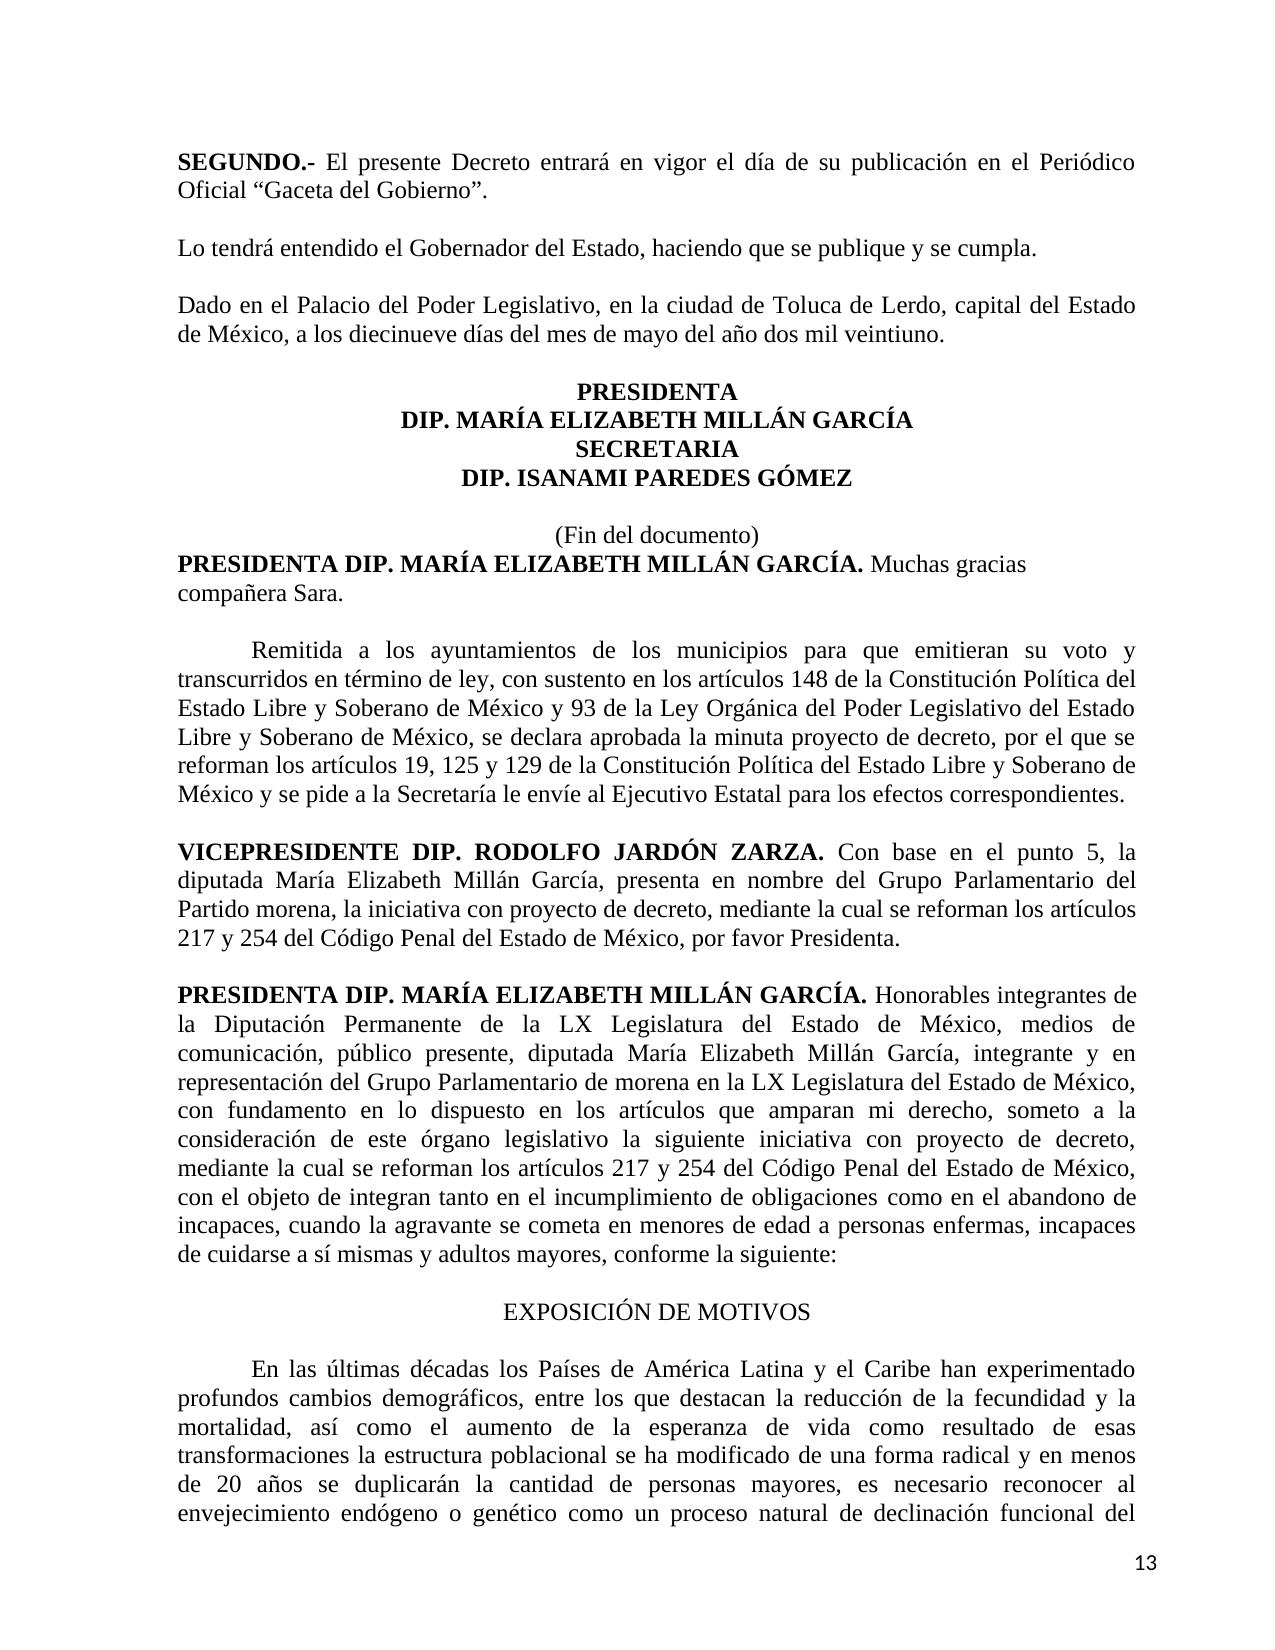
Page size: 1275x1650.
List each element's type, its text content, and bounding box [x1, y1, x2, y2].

text SEGUNDO.- El presente Decreto entrará en vigor el día de su publicación en el Periódico Oficial “Gaceta del Gobierno”. [177, 147, 1137, 204]
text SECRETARIA [177, 434, 1137, 463]
text VICEPRESIDENTE DIP. RODOLFO JARDÓN ZARZA. Con base en el punto 5, la diputada María Elizabeth Millán García, presenta en nombre del Grupo Parlamentario del Partido morena, la iniciativa con proyecto de decreto, mediante la cual se reforman los artículos 217 y 254 del Código Penal del Estado de México, por favor Presidenta. [177, 837, 1137, 952]
text Remitida a los ayuntamientos de los municipios para que emitieran su voto y transcurridos en término de ley, con sustento en los artículos 148 de la Constitución Política del Estado Libre y Soberano de México y 93 de la Ley Orgánica del Poder Legislativo del Estado Libre y Soberano de México, se declara aprobada la minuta proyecto de decreto, por el que se reforman los artículos 19, 125 y 129 de la Constitución Política del Estado Libre y Soberano de México y se pide a la Secretaría le envíe al Ejecutivo Estatal para los efectos correspondientes. [177, 636, 1137, 808]
text Dado en el Palacio del Poder Legislativo, en la ciudad de Toluca de Lerdo, capital del Estado de México, a los diecinueve días del mes de mayo del año dos mil veintiuno. [177, 291, 1137, 348]
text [177, 1354, 1137, 1527]
text Lo tendrá entendido el Gobernador del Estado, haciendo que se publique y se cumpla. [177, 233, 1137, 262]
text EXPOSICIÓN DE MOTIVOS [177, 1297, 1137, 1326]
text DIP. MARÍA ELIZABETH MILLÁN GARCÍA [177, 406, 1137, 434]
text PRESIDENTA DIP. MARÍA ELIZABETH MILLÁN GARCÍA. Muchas gracias compañera Sara. [177, 549, 1137, 607]
text PRESIDENTA [177, 377, 1137, 406]
text DIP. ISANAMI PAREDES GÓMEZ [177, 463, 1137, 492]
text PRESIDENTA DIP. MARÍA ELIZABETH MILLÁN GARCÍA. Honorables integrantes de la Diputación Permanente de la LX Legislatura del Estado de México, medios de comunicación, público presente, diputada María Elizabeth Millán García, integrante y en representación del Grupo Parlamentario de morena en la LX Legislatura del Estado de México, con fundamento en lo dispuesto en los artículos que amparan mi derecho, someto a la consideración de este órgano legislativo la siguiente iniciativa con proyecto de decreto, mediante la cual se reforman los artículos 217 y 254 del Código Penal del Estado de México, con el objeto de integran tanto en el incumplimiento de obligaciones como en el abandono de incapaces, cuando la agravante se cometa en menores de edad a personas enfermas, incapaces de cuidarse a sí mismas y adultos mayores, conforme la siguiente: [177, 981, 1137, 1268]
text (Fin del documento) [177, 521, 1137, 549]
